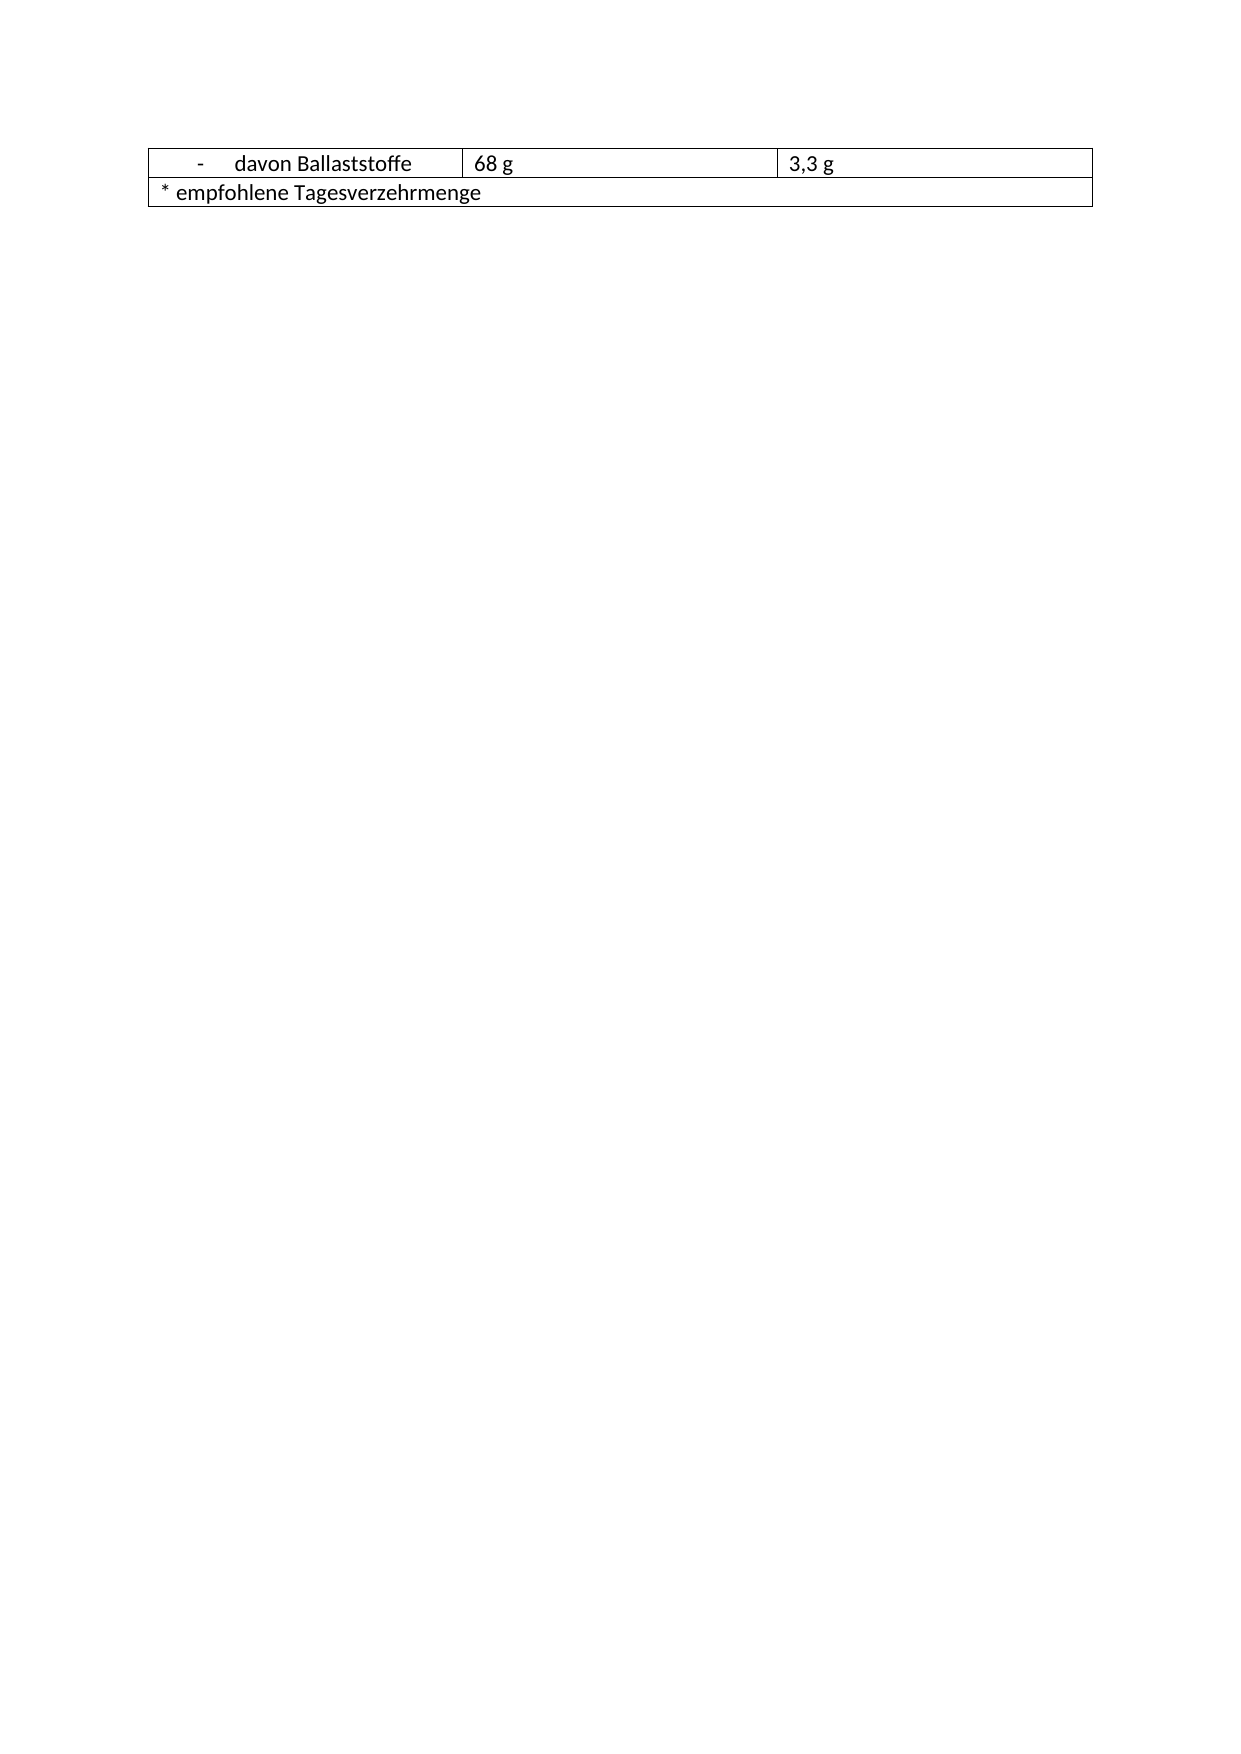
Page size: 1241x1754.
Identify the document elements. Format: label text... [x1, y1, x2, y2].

table_cell 68 g [463, 149, 777, 177]
table_cell davon Ballaststoffe [149, 149, 462, 177]
table_cell 3,3 g [778, 149, 1092, 177]
table_cell * empfohlene Tagesverzehrmenge [149, 178, 1092, 206]
